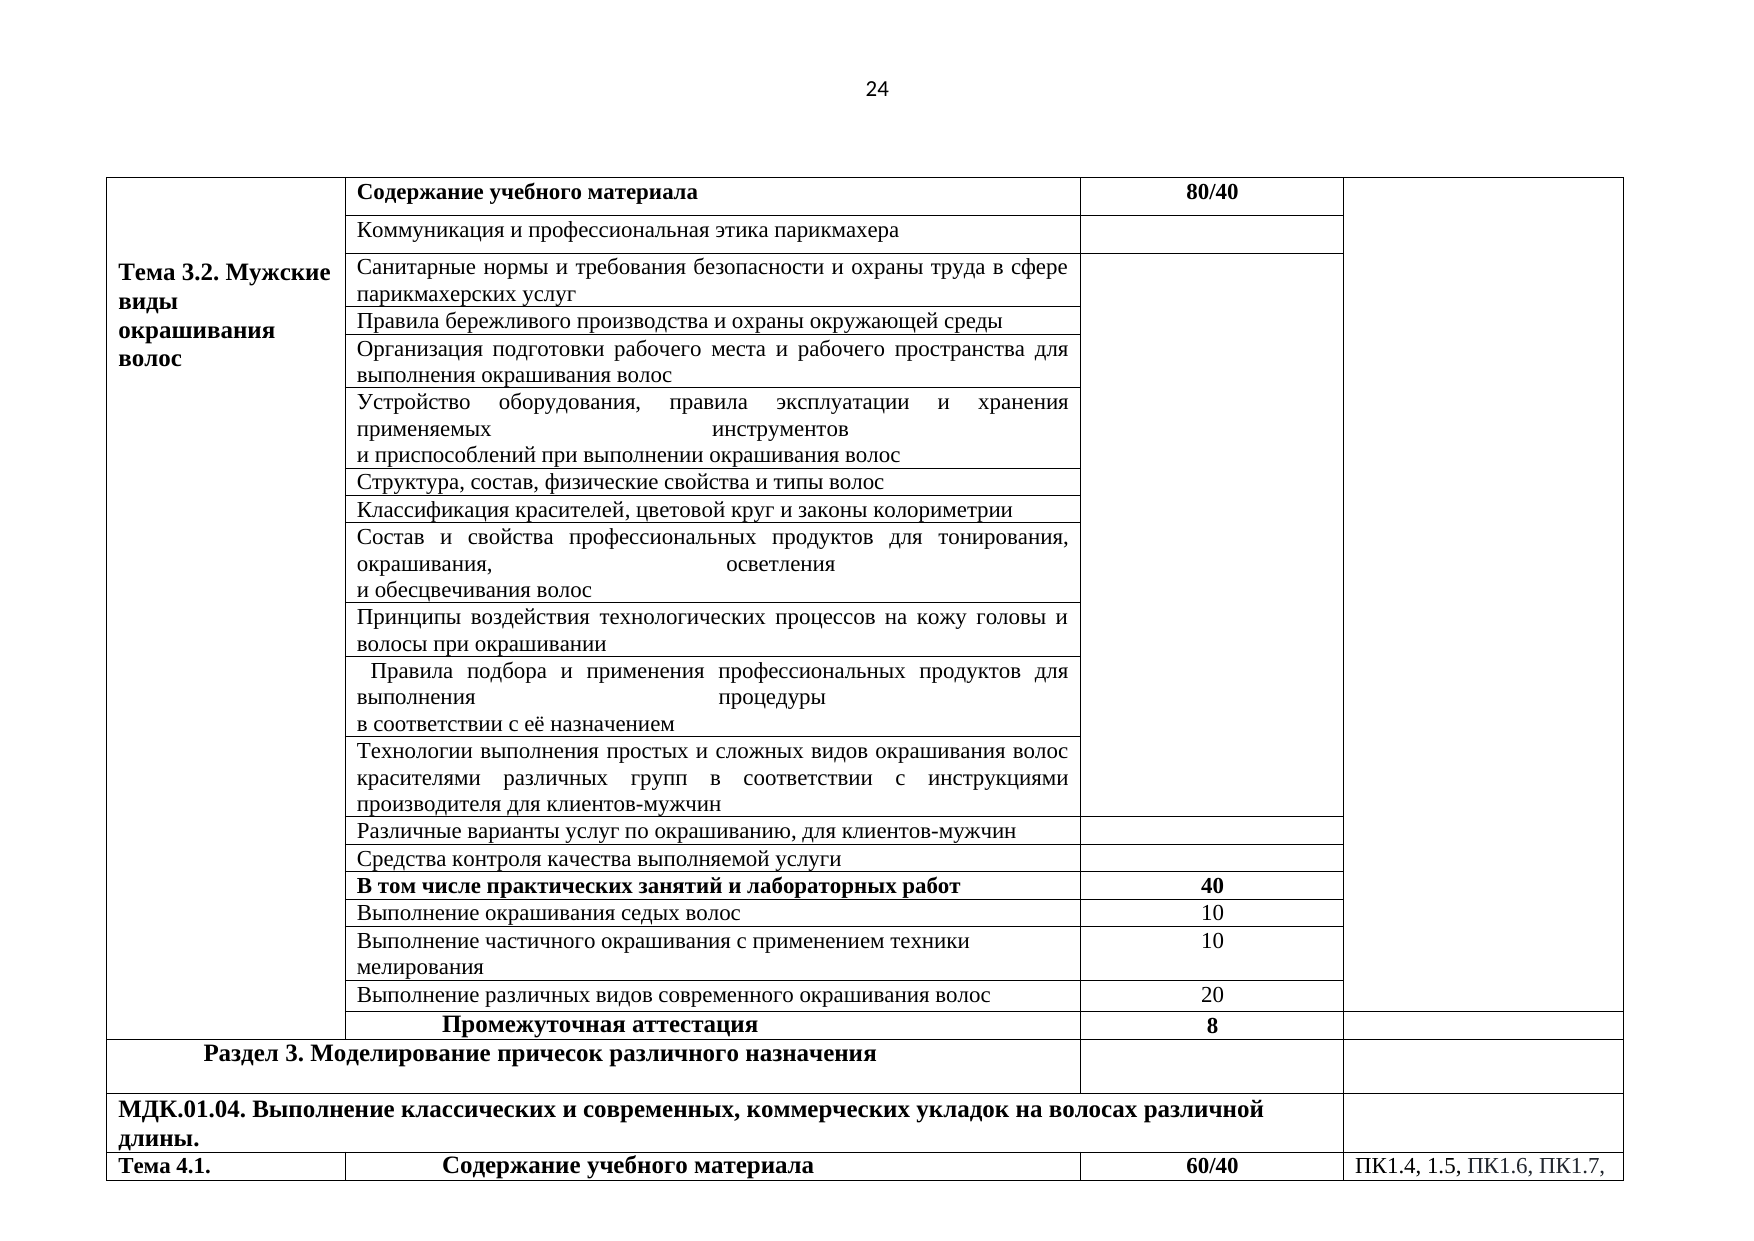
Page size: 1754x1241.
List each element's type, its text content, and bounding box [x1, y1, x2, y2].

table_cell [1081, 216, 1343, 252]
table_cell В том числе практических занятий и лабораторных работ [346, 872, 1080, 898]
table_cell Промежуточная аттестация [346, 1012, 1080, 1039]
table_cell [1344, 1040, 1623, 1093]
table_cell [1344, 1012, 1623, 1039]
table_cell 20 [1081, 981, 1343, 1011]
table_cell Технологии выполнения простых и сложных видов окрашивания волос красителями различных групп в соответствии с инструкциями производителя для клиентов-мужчин [346, 737, 1080, 816]
table_cell Выполнение различных видов современного окрашивания волос [346, 981, 1080, 1011]
table_cell 8 [1081, 1012, 1343, 1039]
table_cell Правила бережливого производства и охраны окружающей среды [346, 307, 1080, 333]
table_cell 60/40 [1081, 1153, 1343, 1179]
table_cell Различные варианты услуг по окрашиванию, для клиентов-мужчин [346, 817, 1080, 844]
table_cell Устройство оборудования, правила эксплуатации и хранения применяемых инструментов и приспособлений при выполнении окрашивания волос [346, 388, 1080, 467]
table_cell 80/40 [1081, 178, 1343, 215]
table_cell Средства контроля качества выполняемой услуги [346, 845, 1080, 871]
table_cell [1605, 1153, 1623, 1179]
table_cell Санитарные нормы и требования безопасности и охраны труда в сфере парикмахерских услуг [346, 254, 1080, 306]
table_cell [107, 1153, 345, 1179]
table_cell Содержание учебного материала [346, 178, 1080, 215]
table_cell Коммуникация и профессиональная этика парикмахера [346, 216, 1080, 252]
table_cell [1344, 1094, 1623, 1152]
table_cell 10 [1081, 900, 1343, 926]
table_cell Правила подбора и применения профессиональных продуктов для выполнения процедуры в соответствии с её назначением [346, 657, 1080, 736]
table_cell Выполнение окрашивания седых волос [346, 900, 1080, 926]
table_cell Организация подготовки рабочего места и рабочего пространства для выполнения окрашивания волос [346, 335, 1080, 387]
table_cell Структура, состав, физические свойства и типы волос [346, 469, 1080, 495]
table_cell 40 [1081, 872, 1343, 898]
table_cell Принципы воздействия технологических процессов на кожу головы и волосы при окрашивании [346, 603, 1080, 656]
table_cell [1081, 254, 1343, 816]
table_cell [1081, 845, 1343, 871]
table_cell Выполнение частичного окрашивания с применением техники мелирования [346, 927, 1080, 979]
table_cell Классификация красителей, цветовой круг и законы колориметрии [346, 496, 1080, 522]
table_cell Состав и свойства профессиональных продуктов для тонирования, окрашивания, осветления и обесцвечивания волос [346, 523, 1080, 602]
table_cell МДК.01.04. Выполнение классических и современных, коммерческих укладок на волосах различной длины. [107, 1094, 1343, 1152]
table_cell 10 [1081, 927, 1343, 979]
table_cell [1081, 1040, 1343, 1093]
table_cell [346, 1153, 1080, 1179]
table_cell [1081, 817, 1343, 844]
table_cell Раздел 3. Моделирование причесок различного назначения [107, 1040, 1080, 1093]
